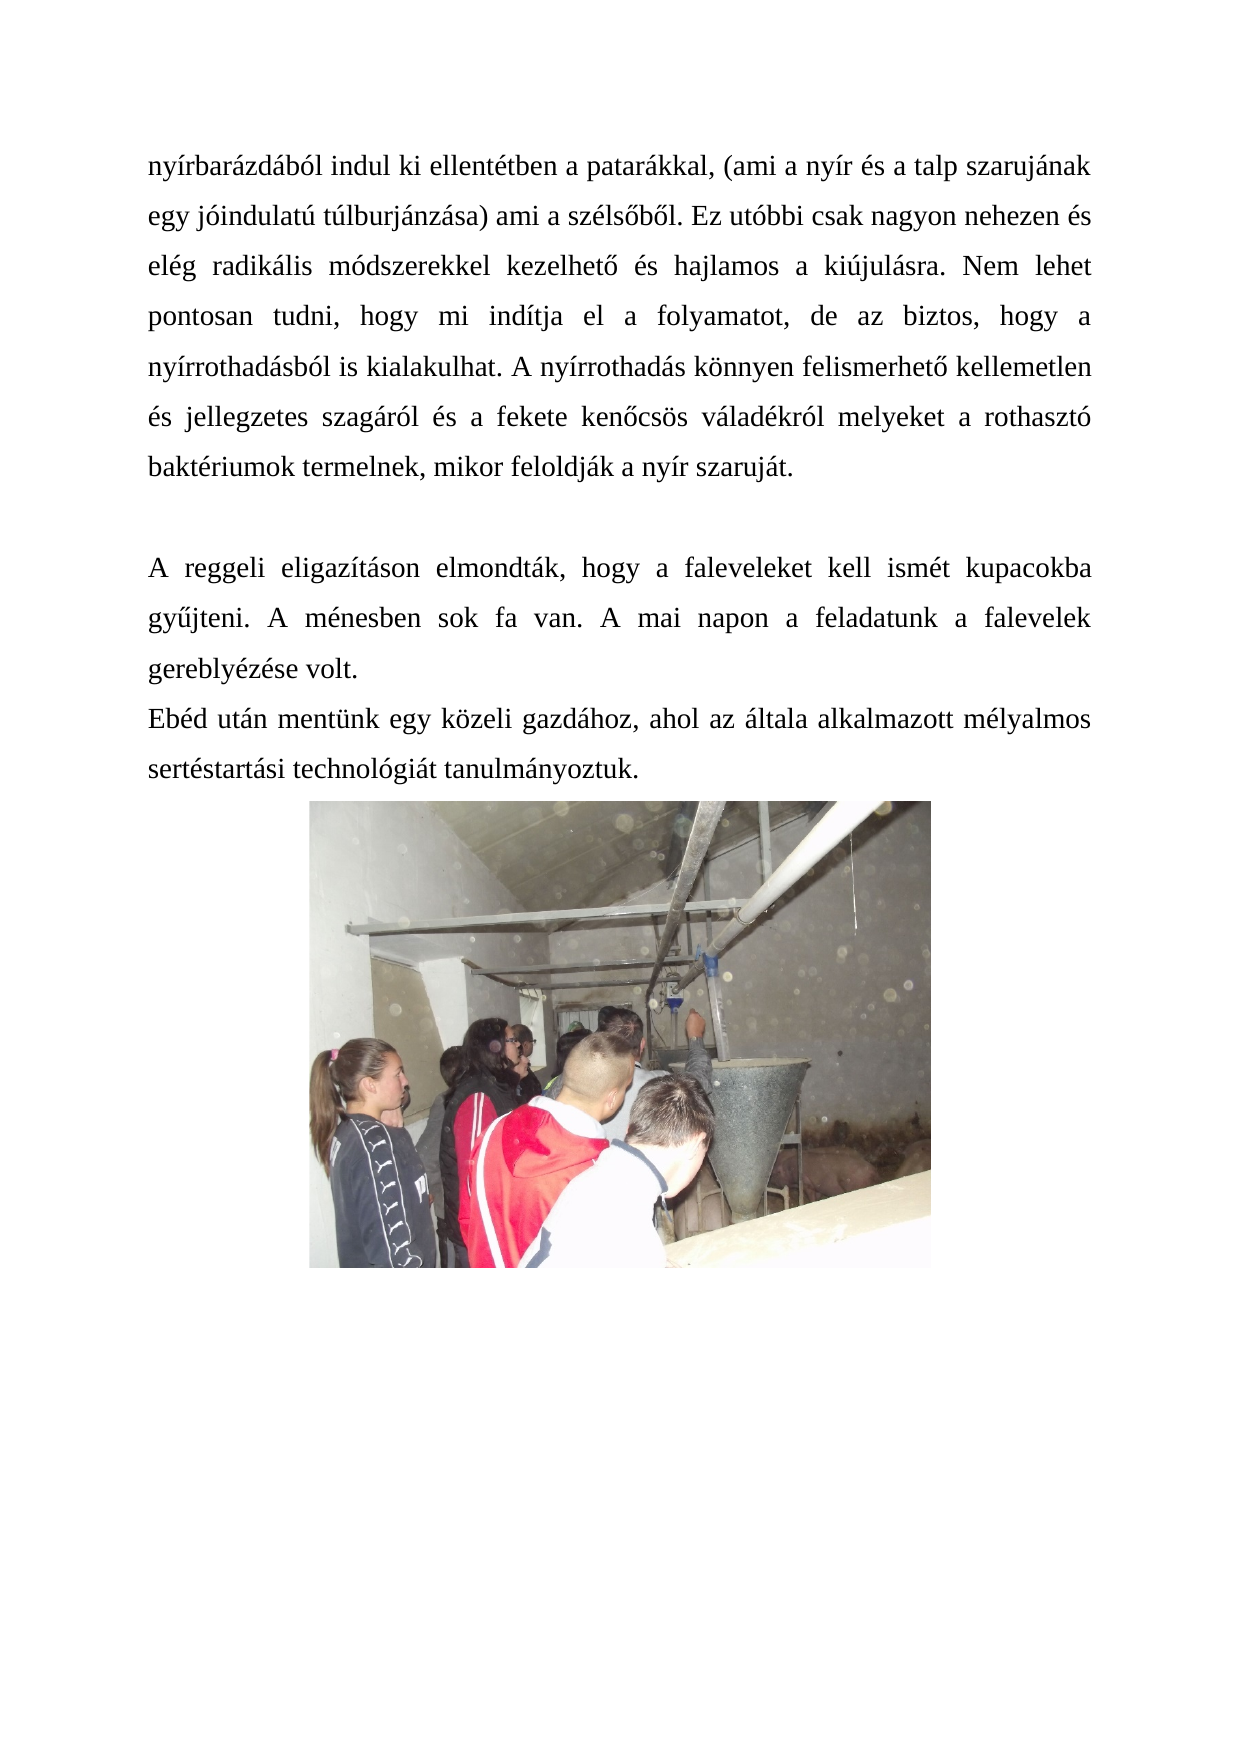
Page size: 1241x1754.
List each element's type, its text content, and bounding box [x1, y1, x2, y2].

list A reggeli eligazításon elmondták, hogy a faleveleket kell ismét kupacokba gyűjteni. A ménesben sok fa van. A mai napon a feladatunk a falevelek gereblyézése volt. [148, 550, 1093, 684]
list Ebéd után mentünk egy közeli gazdához, ahol az általa alkalmazott mélyalmos sertéstartási technológiát tanulmányoztuk. [148, 701, 1093, 785]
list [148, 148, 1093, 483]
picture [309, 801, 931, 1268]
